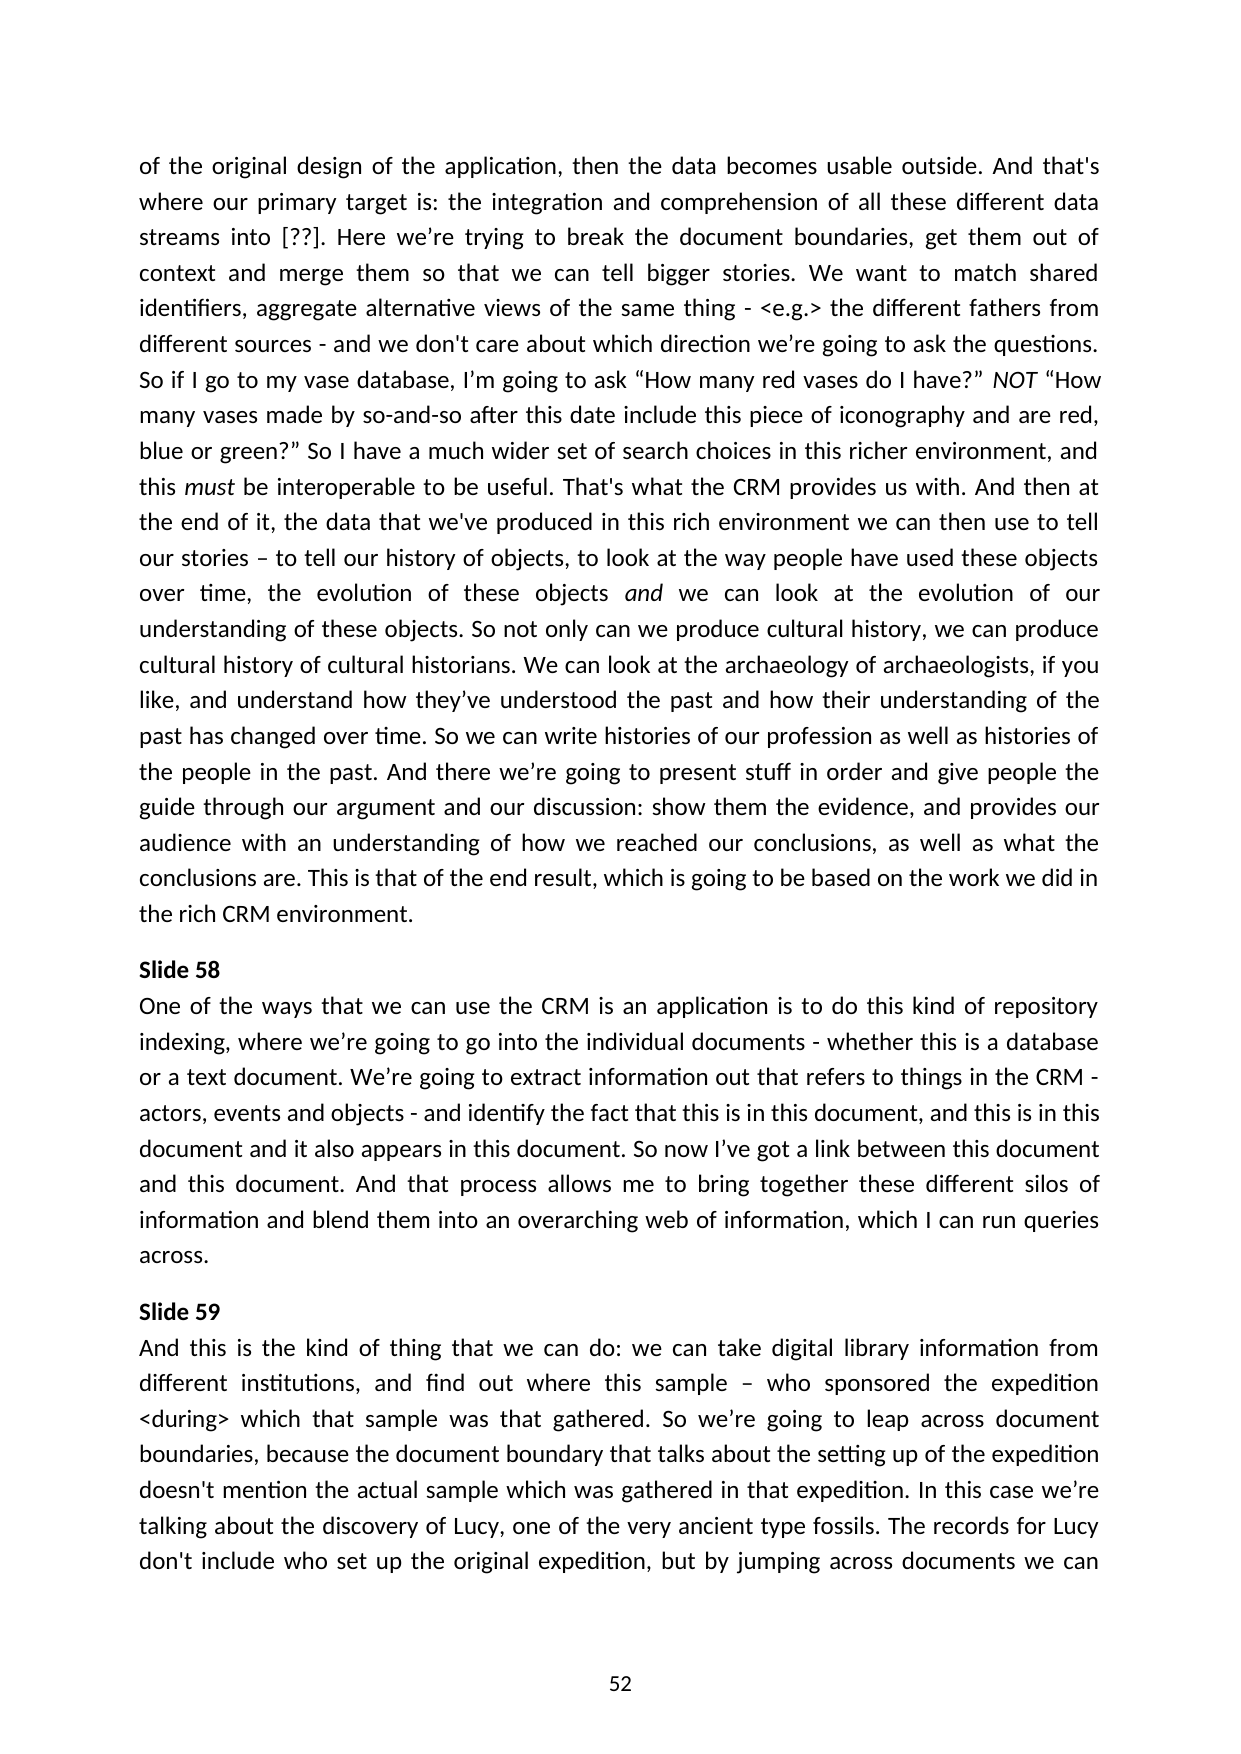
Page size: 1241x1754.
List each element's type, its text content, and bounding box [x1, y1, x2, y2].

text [139, 1332, 1101, 1576]
subtitle Slide 59 [139, 1296, 1101, 1327]
text One of the ways that we can use the CRM is an application is to do this kind of repository indexing, where we’re going to go into the individual documents - whether this is a database or a text document. We’re going to extract information out that refers to things in the CRM - actors, events and objects - and identify the fact that this is in this document, and this is in this document and it also appears in this document. So now I’ve got a link between this document and this document. And that process allows me to bring together these different silos of information and blend them into an overarching web of information, which I can run queries across. [139, 990, 1101, 1270]
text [139, 150, 1101, 929]
subtitle Slide 58 [139, 954, 1101, 985]
